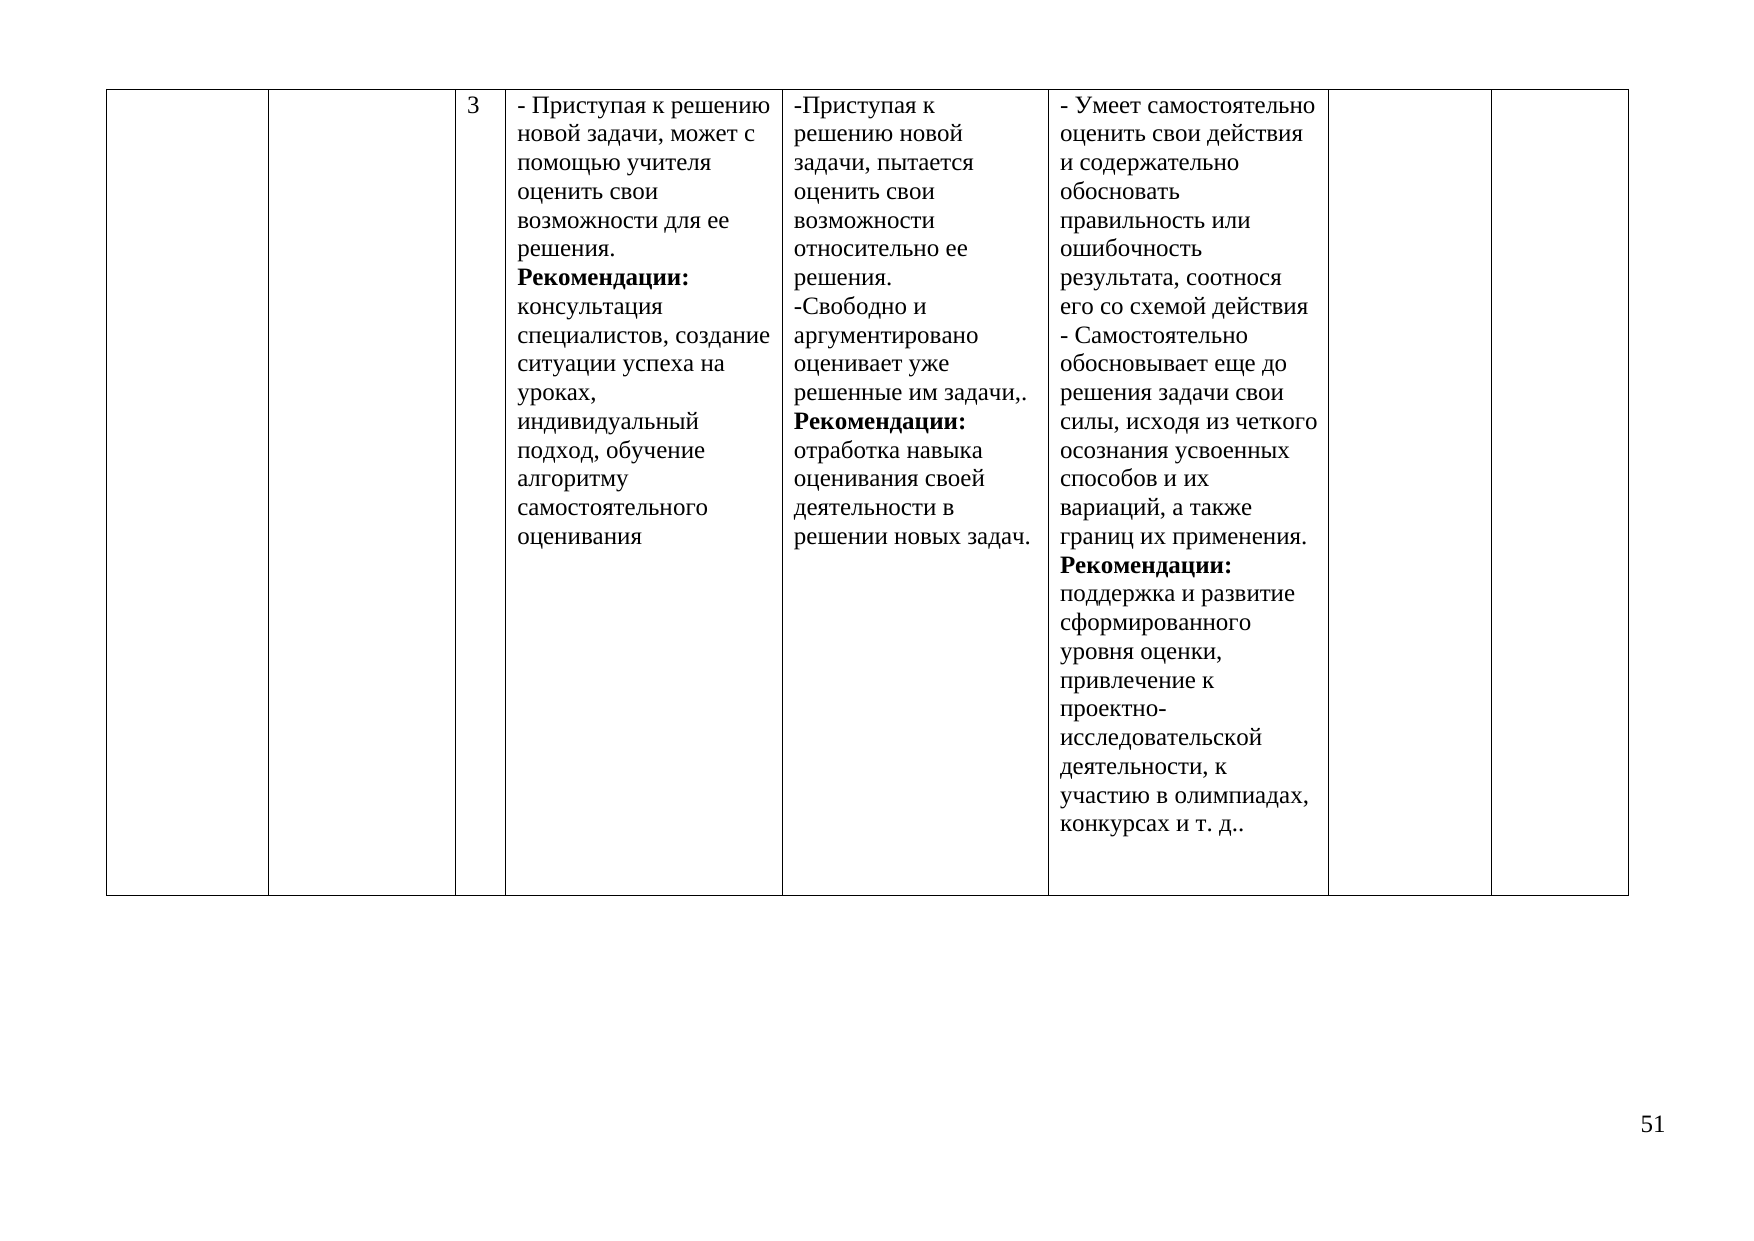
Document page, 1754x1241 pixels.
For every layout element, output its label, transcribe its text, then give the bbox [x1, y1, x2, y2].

table_cell [1492, 90, 1628, 895]
table_cell [1329, 90, 1491, 895]
table_cell 3 [456, 90, 505, 895]
table_cell - Умеет самостоятельно оценить свои действия и содержательно обосновать правильность или ошибочность результата, соотнося его со схемой действия - Самостоятельно обосновывает еще до решения задачи свои силы, исходя из четкого осознания усвоенных способов и их вариаций, а также границ их применения. Рекомендации: поддержка и развитие сформированного уровня оценки, привлечение к проектно- исследовательской деятельности, к участию в олимпиадах, конкурсах и т. д.. [1049, 90, 1328, 895]
table_cell - Приступая к решению новой задачи, может с помощью учителя оценить свои возможности для ее решения. Рекомендации: консультация специалистов, создание ситуации успеха на уроках, индивидуальный подход, обучение алгоритму самостоятельного оценивания [506, 90, 782, 895]
table_cell -Приступая к решению новой задачи, пытается оценить свои возможности относительно ее решения. -Свободно и аргументировано оценивает уже решенные им задачи,. Рекомендации: отработка навыка оценивания своей деятельности в решении новых задач. [783, 90, 1048, 895]
